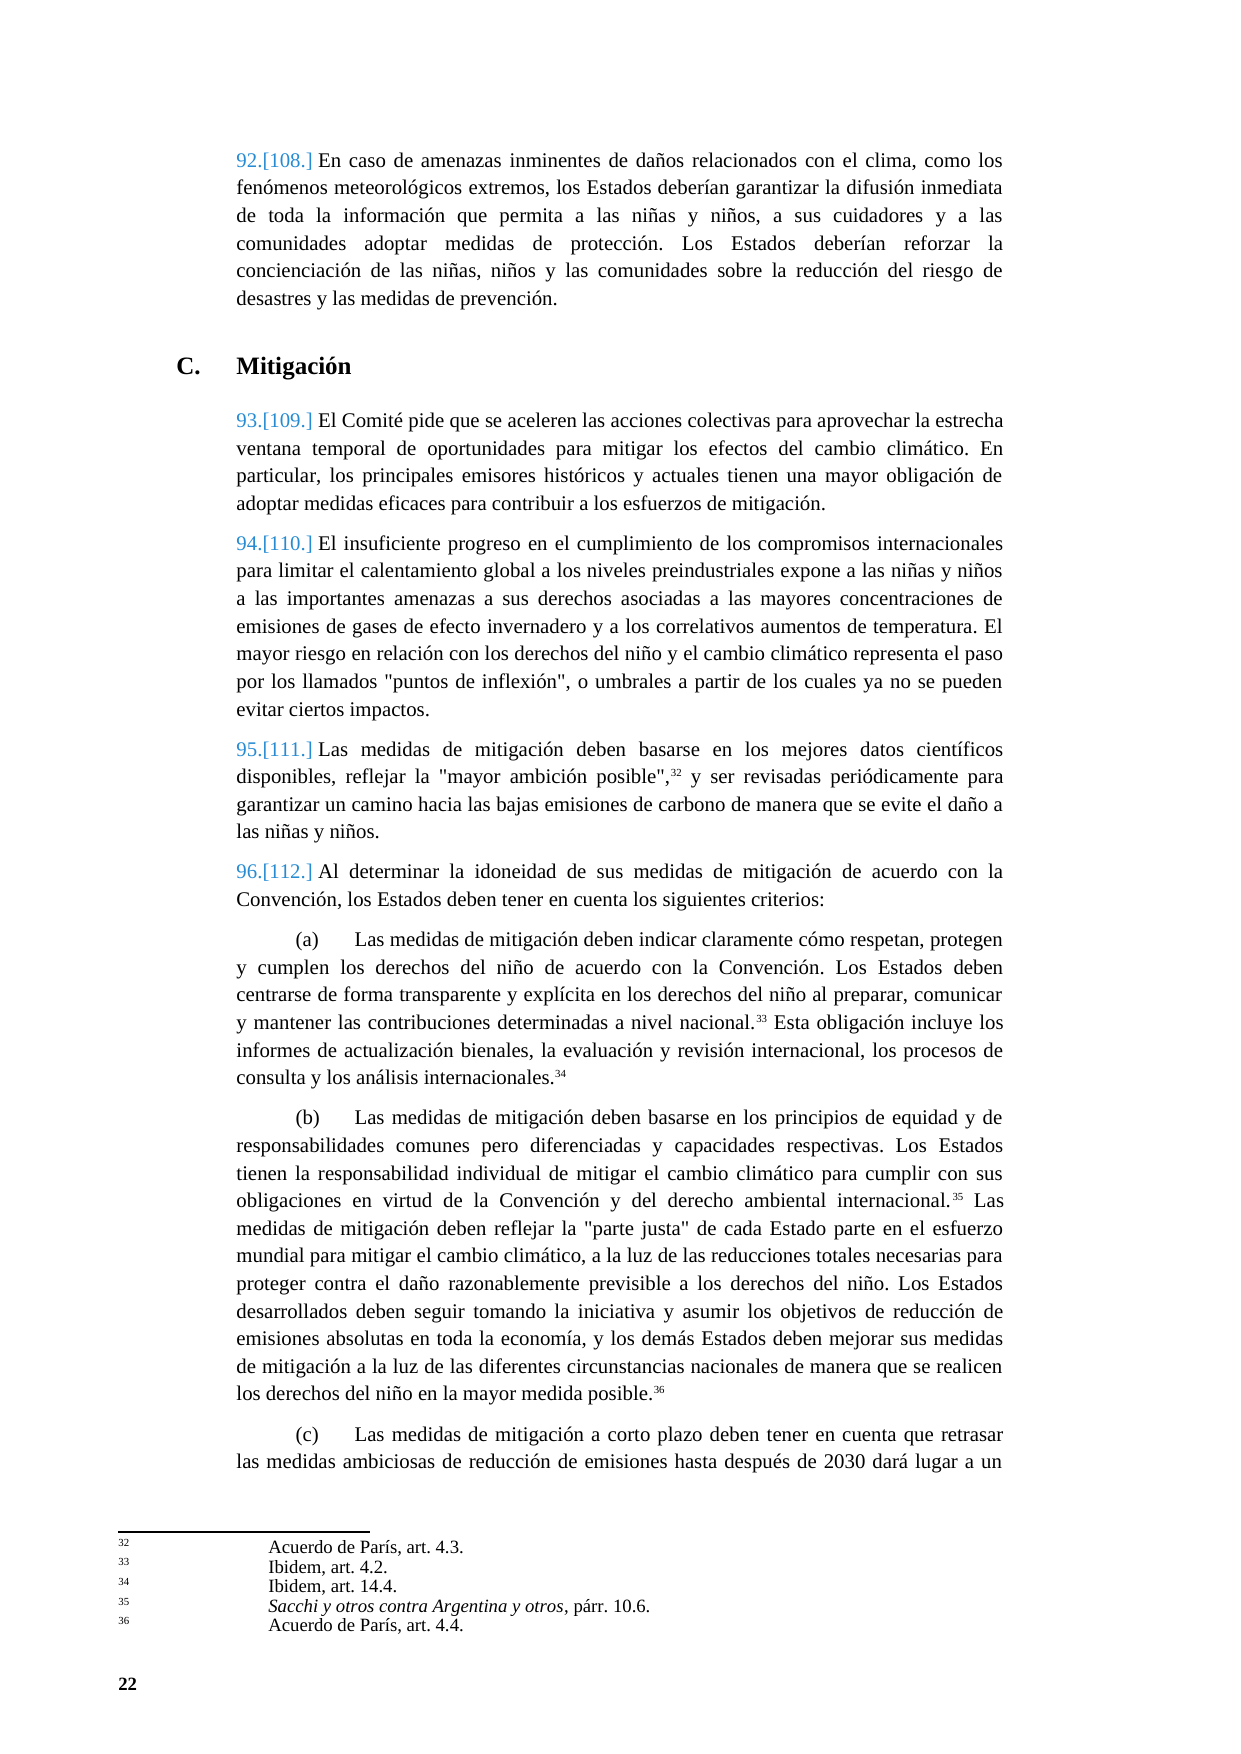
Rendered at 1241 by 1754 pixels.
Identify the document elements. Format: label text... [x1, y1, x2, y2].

list El Comité pide que se aceleren las acciones colectivas para aprovechar la estrecha ventana temporal de oportunidades para mitigar los efectos del cambio climático. En particular, los principales emisores históricos y actuales tienen una mayor obligación de adoptar medidas eficaces para contribuir a los esfuerzos de mitigación. [236, 408, 1004, 515]
text C. Mitigación [118, 351, 1004, 379]
list Las medidas de mitigación deben basarse en los mejores datos científicos disponibles, reflejar la "mayor ambición posible", y ser revisadas periódicamente para garantizar un camino hacia las bajas emisiones de carbono de manera que se evite el daño a las niñas y niños. [236, 737, 1004, 843]
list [236, 1421, 1004, 1473]
list Las medidas de mitigación deben basarse en los principios de equidad y de responsabilidades comunes pero diferenciadas y capacidades respectivas. Los Estados tienen la responsabilidad individual de mitigar el cambio climático para cumplir con sus obligaciones en virtud de la Convención y del derecho ambiental internacional. Las medidas de mitigación deben reflejar la "parte justa" de cada Estado parte en el esfuerzo mundial para mitigar el cambio climático, a la luz de las reducciones totales necesarias para proteger contra el daño razonablemente previsible a los derechos del niño. Los Estados desarrollados deben seguir tomando la iniciativa y asumir los objetivos de reducción de emisiones absolutas en toda la economía, y los demás Estados deben mejorar sus medidas de mitigación a la luz de las diferentes circunstancias nacionales de manera que se realicen los derechos del niño en la mayor medida posible. [236, 1105, 1004, 1405]
list Al determinar la idoneidad de sus medidas de mitigación de acuerdo con la Convención, los Estados deben tener en cuenta los siguientes criterios: [236, 859, 1004, 911]
list Las medidas de mitigación deben indicar claramente cómo respetan, protegen y cumplen los derechos del niño de acuerdo con la Convención. Los Estados deben centrarse de forma transparente y explícita en los derechos del niño al preparar, comunicar y mantener las contribuciones determinadas a nivel nacional. Esta obligación incluye los informes de actualización bienales, la evaluación y revisión internacional, los procesos de consulta y los análisis internacionales. [236, 927, 1004, 1089]
list En caso de amenazas inminentes de daños relacionados con el clima, como los fenómenos meteorológicos extremos, los Estados deberían garantizar la difusión inmediata de toda la información que permita a las niñas y niños, a sus cuidadores y a las comunidades adoptar medidas de protección. Los Estados deberían reforzar la concienciación de las niñas, niños y las comunidades sobre la reducción del riesgo de desastres y las medidas de prevención. [236, 148, 1004, 310]
list El insuficiente progreso en el cumplimiento de los compromisos internacionales para limitar el calentamiento global a los niveles preindustriales expone a las niñas y niños a las importantes amenazas a sus derechos asociadas a las mayores concentraciones de emisiones de gases de efecto invernadero y a los correlativos aumentos de temperatura. El mayor riesgo en relación con los derechos del niño y el cambio climático representa el paso por los llamados "puntos de inflexión", o umbrales a partir de los cuales ya no se pueden evitar ciertos impactos. [236, 531, 1004, 721]
